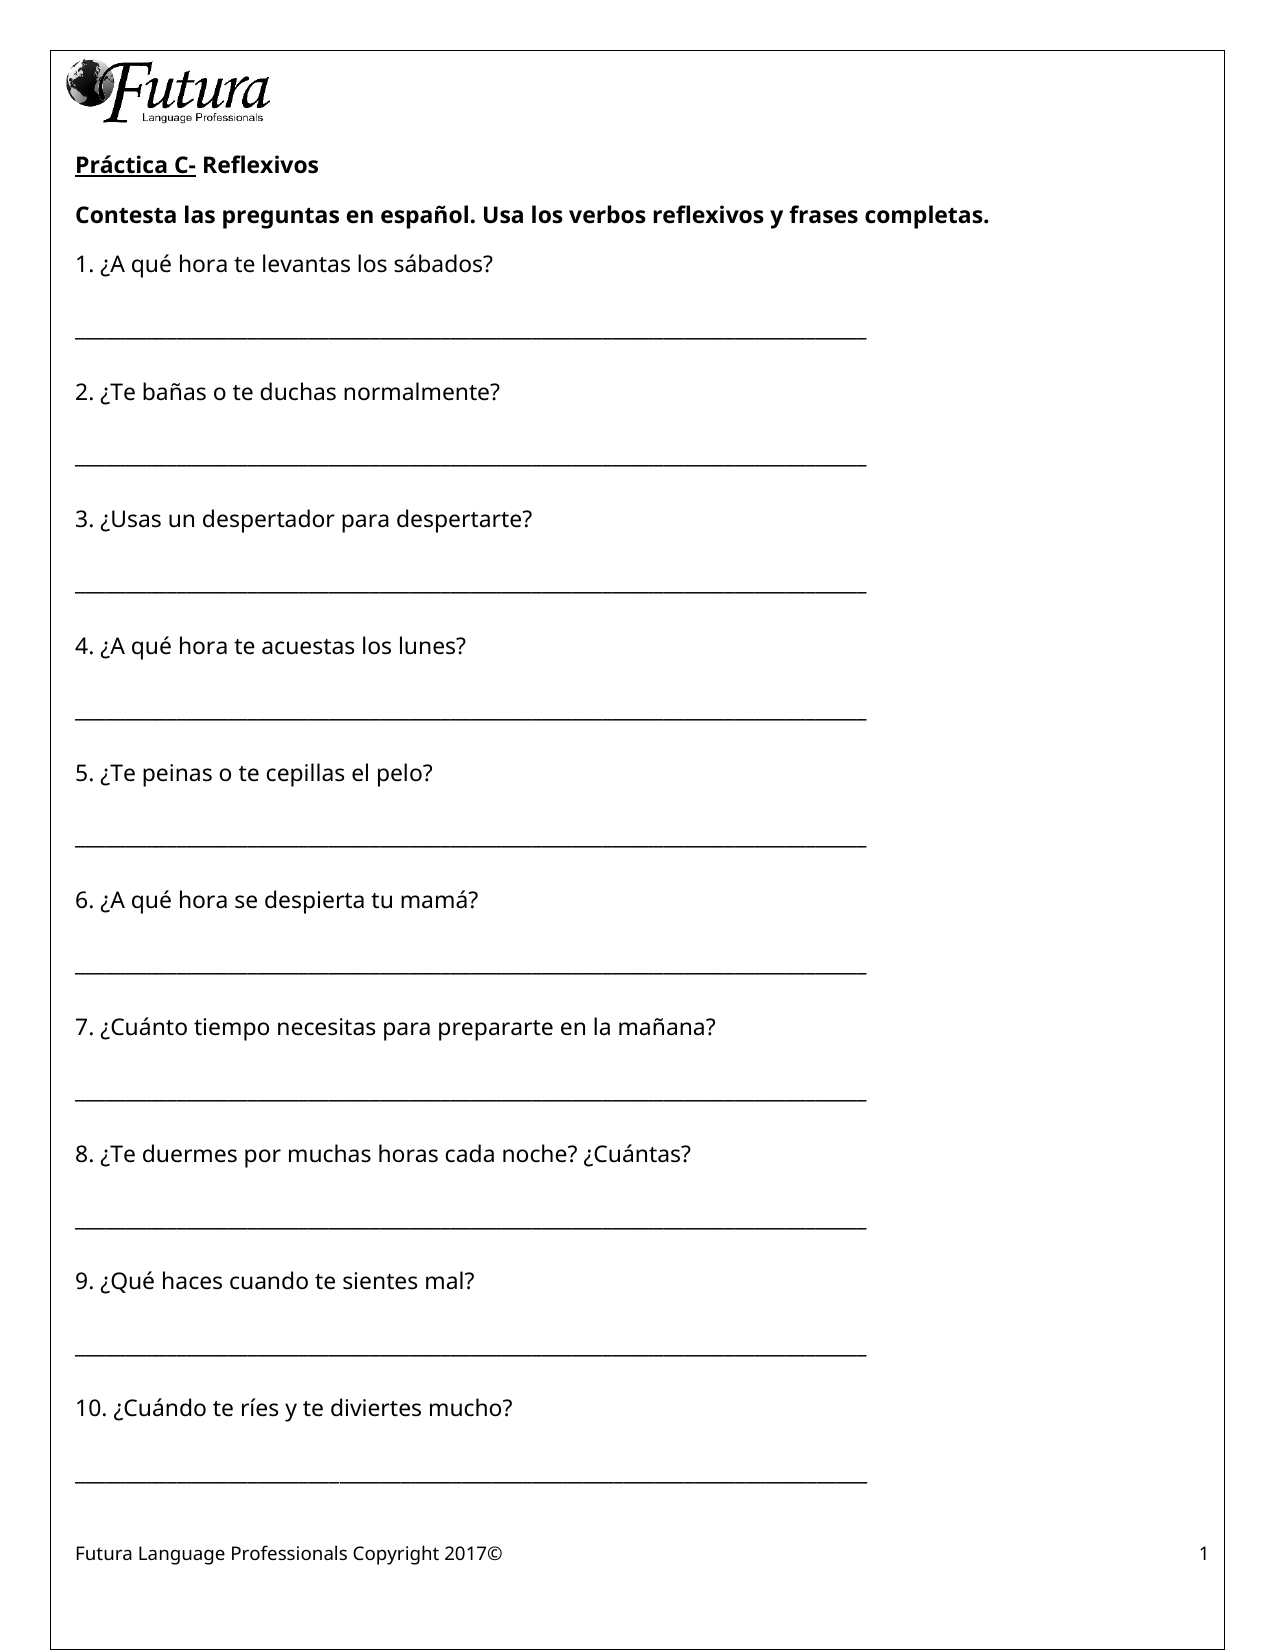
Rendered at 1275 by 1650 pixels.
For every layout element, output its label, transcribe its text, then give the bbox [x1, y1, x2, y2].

text 10. ¿Cuándo te ríes y te diviertes mucho? [75, 1392, 1200, 1423]
text ______________________________________________________________________________ [75, 1202, 1200, 1233]
text 1. ¿A qué hora te levantas los sábados? [75, 248, 1200, 280]
text ______________________________________________________________________________ [75, 439, 1200, 470]
text 3. ¿Usas un despertador para despertarte? [75, 503, 1200, 534]
text 5. ¿Te peinas o te cepillas el pelo? [75, 757, 1200, 788]
text ______________________________________________________________________________ [75, 820, 1200, 852]
text 4. ¿A qué hora te acuestas los lunes? [75, 630, 1200, 661]
text 6. ¿A qué hora se despierta tu mamá? [75, 884, 1200, 915]
picture [62, 56, 274, 125]
text ______________________________________________________________________________ [75, 1074, 1200, 1106]
text 8. ¿Te duermes por muchas horas cada noche? ¿Cuántas? [75, 1138, 1200, 1169]
text Práctica C- Reflexivos [75, 149, 1200, 180]
text ______________________________________________________________________________ [75, 693, 1200, 724]
text 2. ¿Te bañas o te duchas normalmente? [75, 376, 1200, 407]
text ______________________________________________________________________________ [75, 1329, 1200, 1360]
text ______________________________________________________________________________ [75, 947, 1200, 979]
text Contesta las preguntas en español. Usa los verbos reflexivos y frases completas. [75, 199, 1200, 230]
text ______________________________________________________________________________ [75, 566, 1200, 597]
text ______________________________________________________________________________ [75, 1456, 1200, 1487]
text ______________________________________________________________________________ [75, 312, 1200, 343]
text 9. ¿Qué haces cuando te sientes mal? [75, 1265, 1200, 1296]
text 7. ¿Cuánto tiempo necesitas para prepararte en la mañana? [75, 1011, 1200, 1042]
